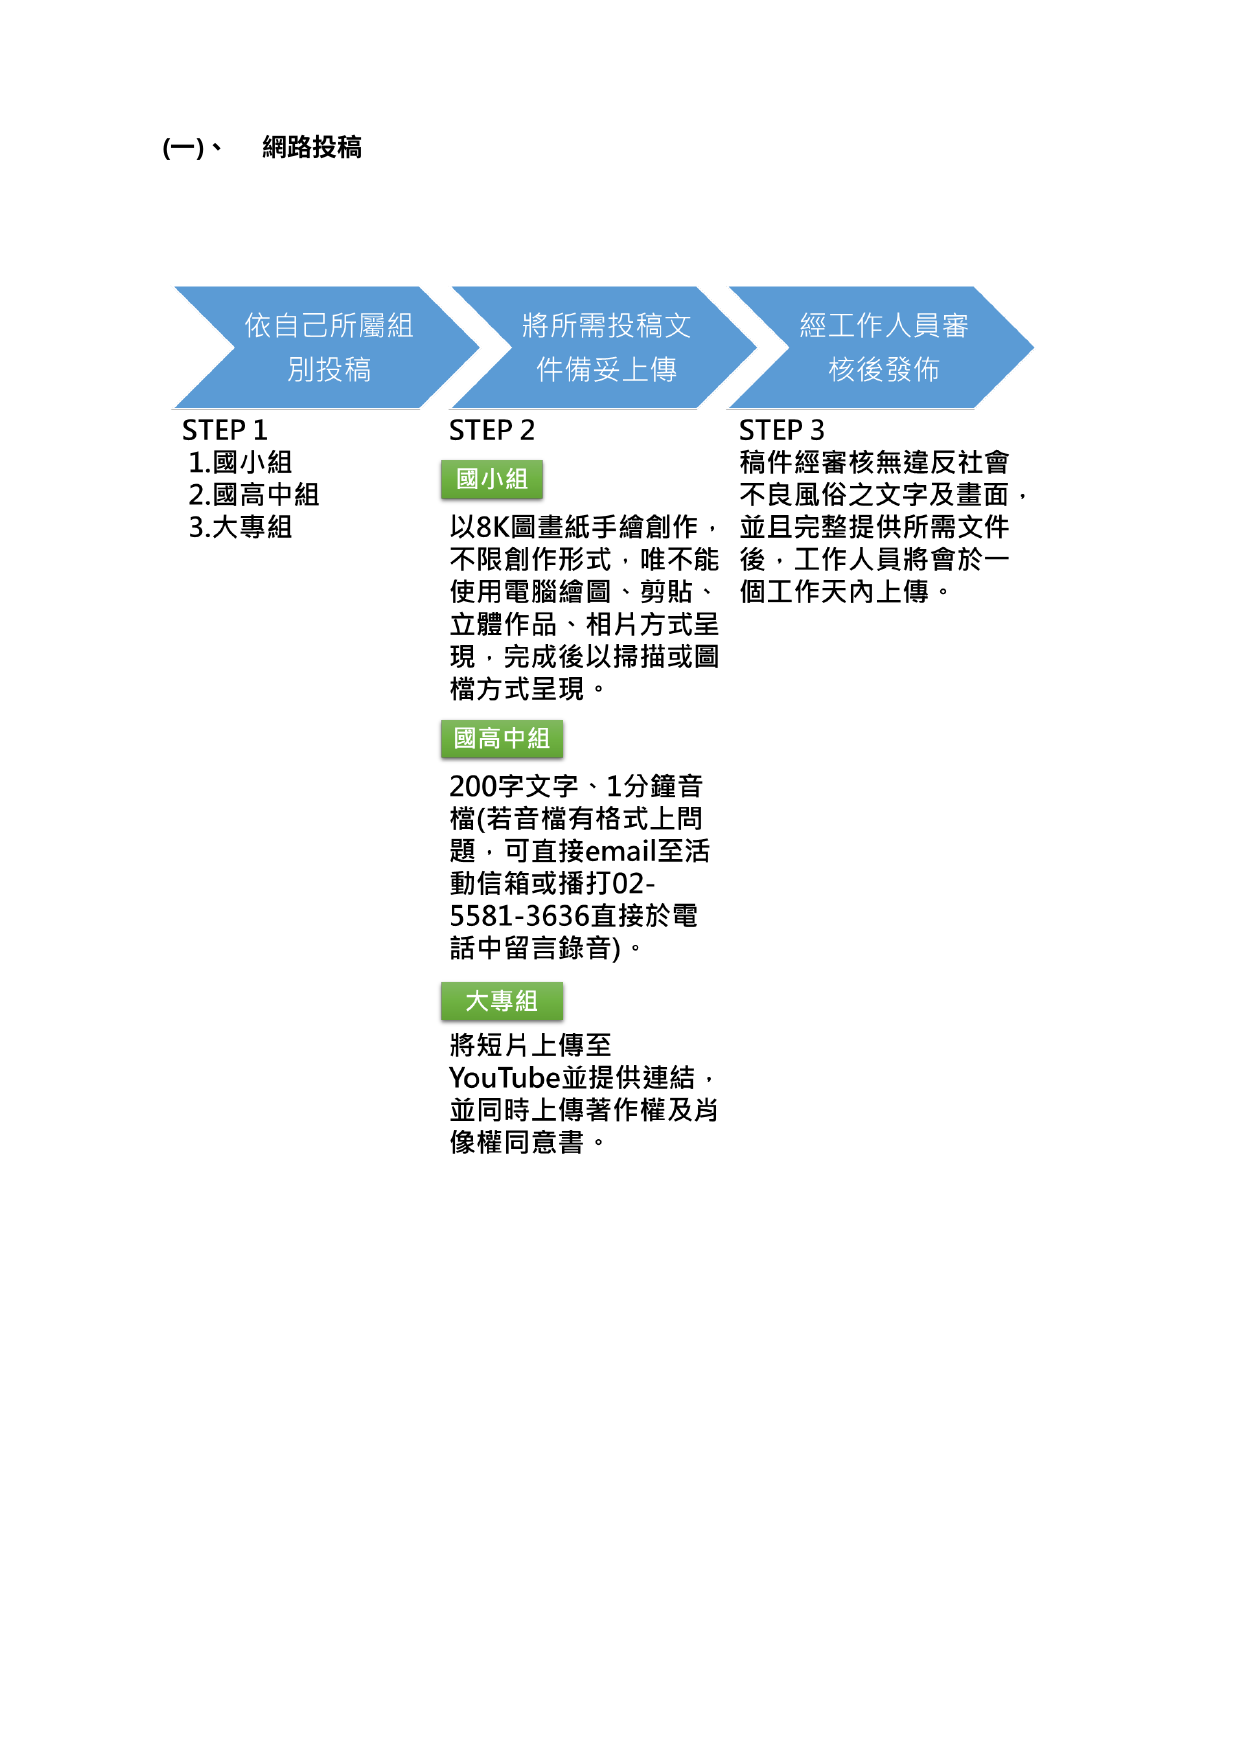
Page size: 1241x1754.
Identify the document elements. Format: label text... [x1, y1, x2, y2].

picture [165, 214, 1052, 1175]
list 網路投稿 [162, 127, 1128, 164]
